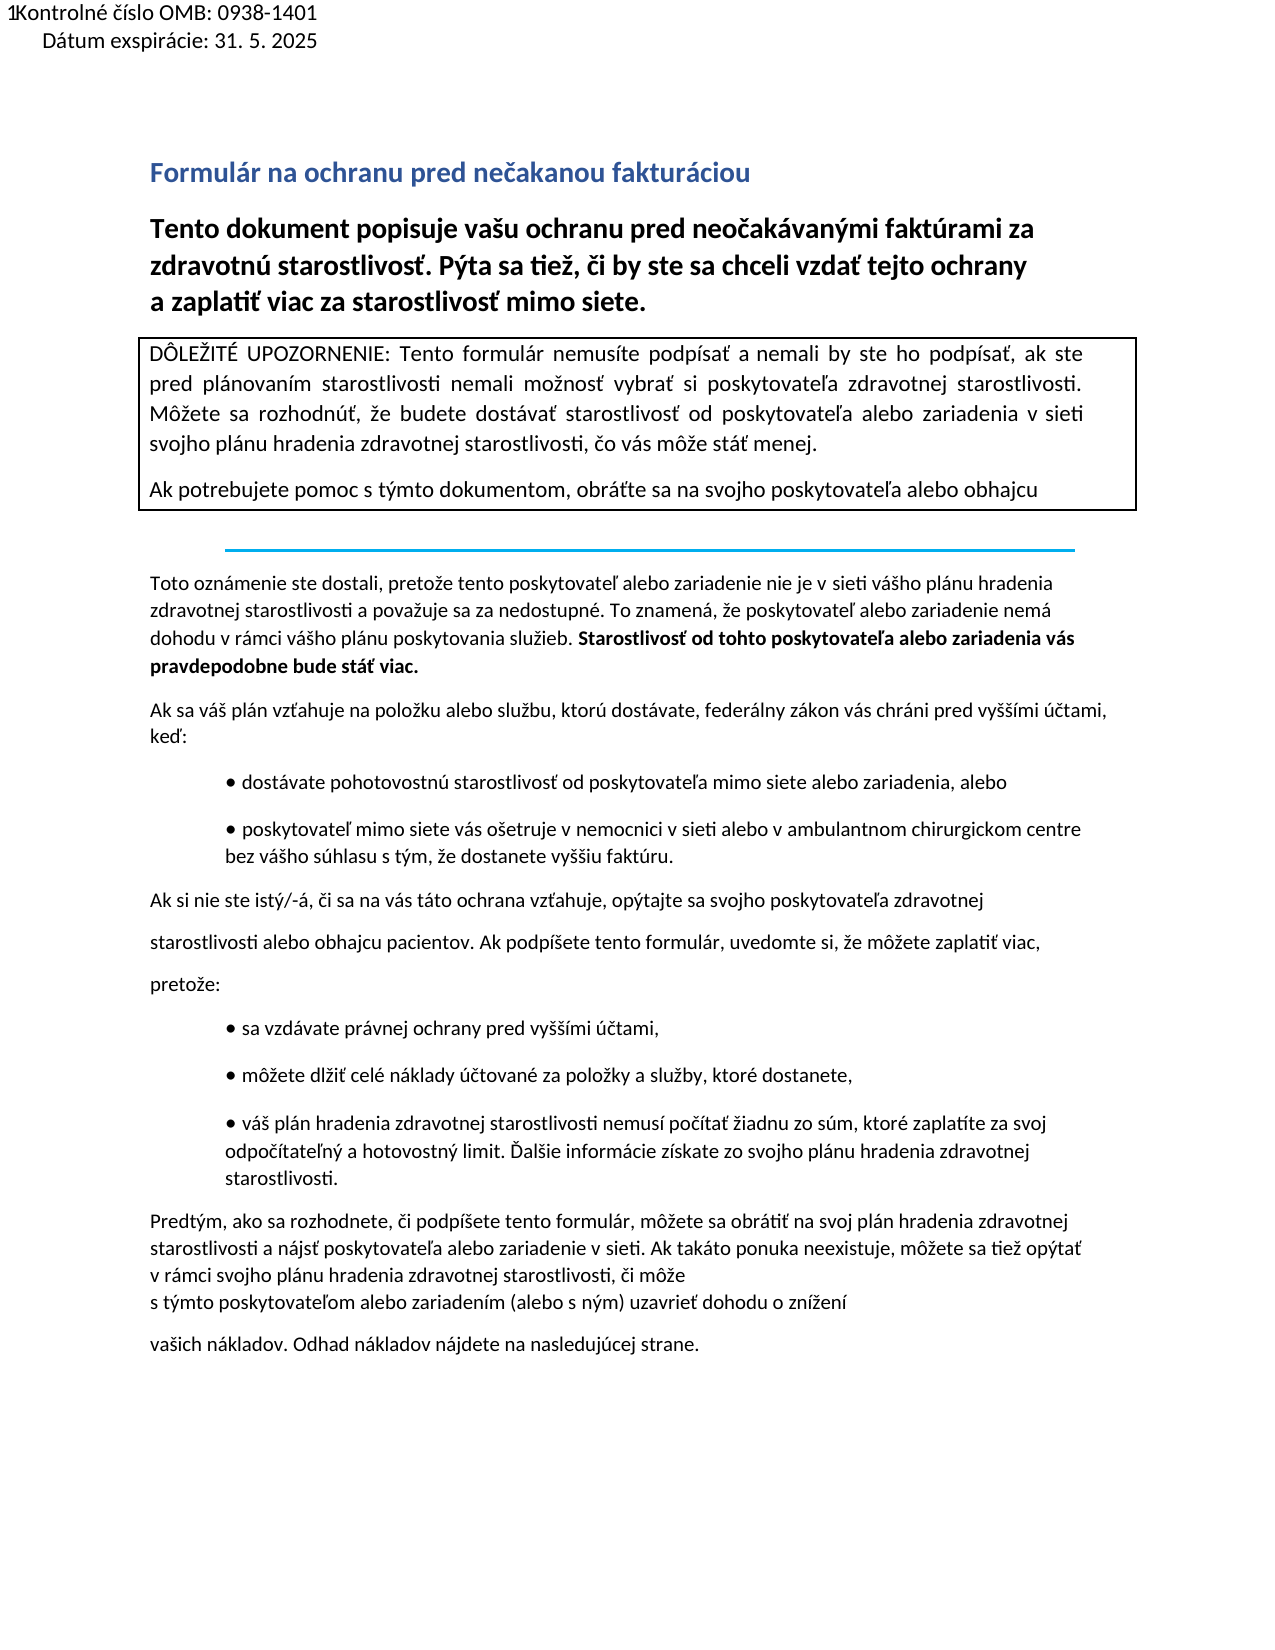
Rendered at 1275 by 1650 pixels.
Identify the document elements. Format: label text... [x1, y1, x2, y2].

text s týmto poskytovateľom alebo zariadením (alebo s ným) uzavrieť dohodu o znížení vašich nákladov. Odhad nákladov nájdete na nasledujúcej strane. [150, 1289, 888, 1357]
list môžete dlžiť celé náklady účtované za položky a služby, ktoré dostanete, [225, 1060, 1148, 1088]
list dostávate pohotovostnú starostlivosť od poskytovateľa mimo siete alebo zariadenia, alebo [225, 767, 1148, 795]
text Toto oznámenie ste dostali, pretože tento poskytovateľ alebo zariadenie nie je v sieti vášho plánu hradenia zdravotnej starostlivosti a považuje sa za nedostupné. To znamená, že poskytovateľ alebo zariadenie nemá dohodu v rámci vášho plánu poskytovania služieb. Starostlivosť od tohto poskytovateľa alebo zariadenia vás pravdepodobne bude stáť viac. [150, 570, 1100, 679]
list váš plán hradenia zdravotnej starostlivosti nemusí počítať žiadnu zo súm, ktoré zaplatíte za svoj odpočítateľný a hotovostný limit. Ďalšie informácie získate zo svojho plánu hradenia zdravotnej starostlivosti. [225, 1108, 1122, 1190]
subtitle Tento dokument popisuje vašu ochranu pred neočakávanými faktúrami za zdravotnú starostlivosť. Pýta sa tiež, či by ste sa chceli vzdať tejto ochrany a zaplatiť viac za starostlivosť mimo siete. [150, 210, 1121, 319]
subtitle Formulár na ochranu pred nečakanou fakturáciou [150, 154, 1148, 189]
text Predtým, ako sa rozhodnete, či podpíšete tento formulár, môžete sa obrátiť na svoj plán hradenia zdravotnej starostlivosti a nájsť poskytovateľa alebo zariadenie v sieti. Ak takáto ponuka neexistuje, môžete sa tiež opýtať v rámci svojho plánu hradenia zdravotnej starostlivosti, či môže [150, 1208, 1100, 1288]
text Ak sa váš plán vzťahuje na položku alebo službu, ktorú dostávate, federálny zákon vás chráni pred vyššími účtami, keď: [150, 697, 1148, 748]
list poskytovateľ mimo siete vás ošetruje v nemocnici v sieti alebo v ambulantnom chirurgickom centre bez vášho súhlasu s tým, že dostanete vyššiu faktúru. [225, 814, 1092, 869]
list sa vzdávate právnej ochrany pred vyššími účtami, [225, 1013, 1148, 1041]
text Ak si nie ste istý/-á, či sa na vás táto ochrana vzťahuje, opýtajte sa svojho poskytovateľa zdravotnej starostlivosti alebo obhajcu pacientov. Ak podpíšete tento formulár, uvedomte si, že môžete zaplatiť viac, pretože: [150, 887, 1092, 997]
